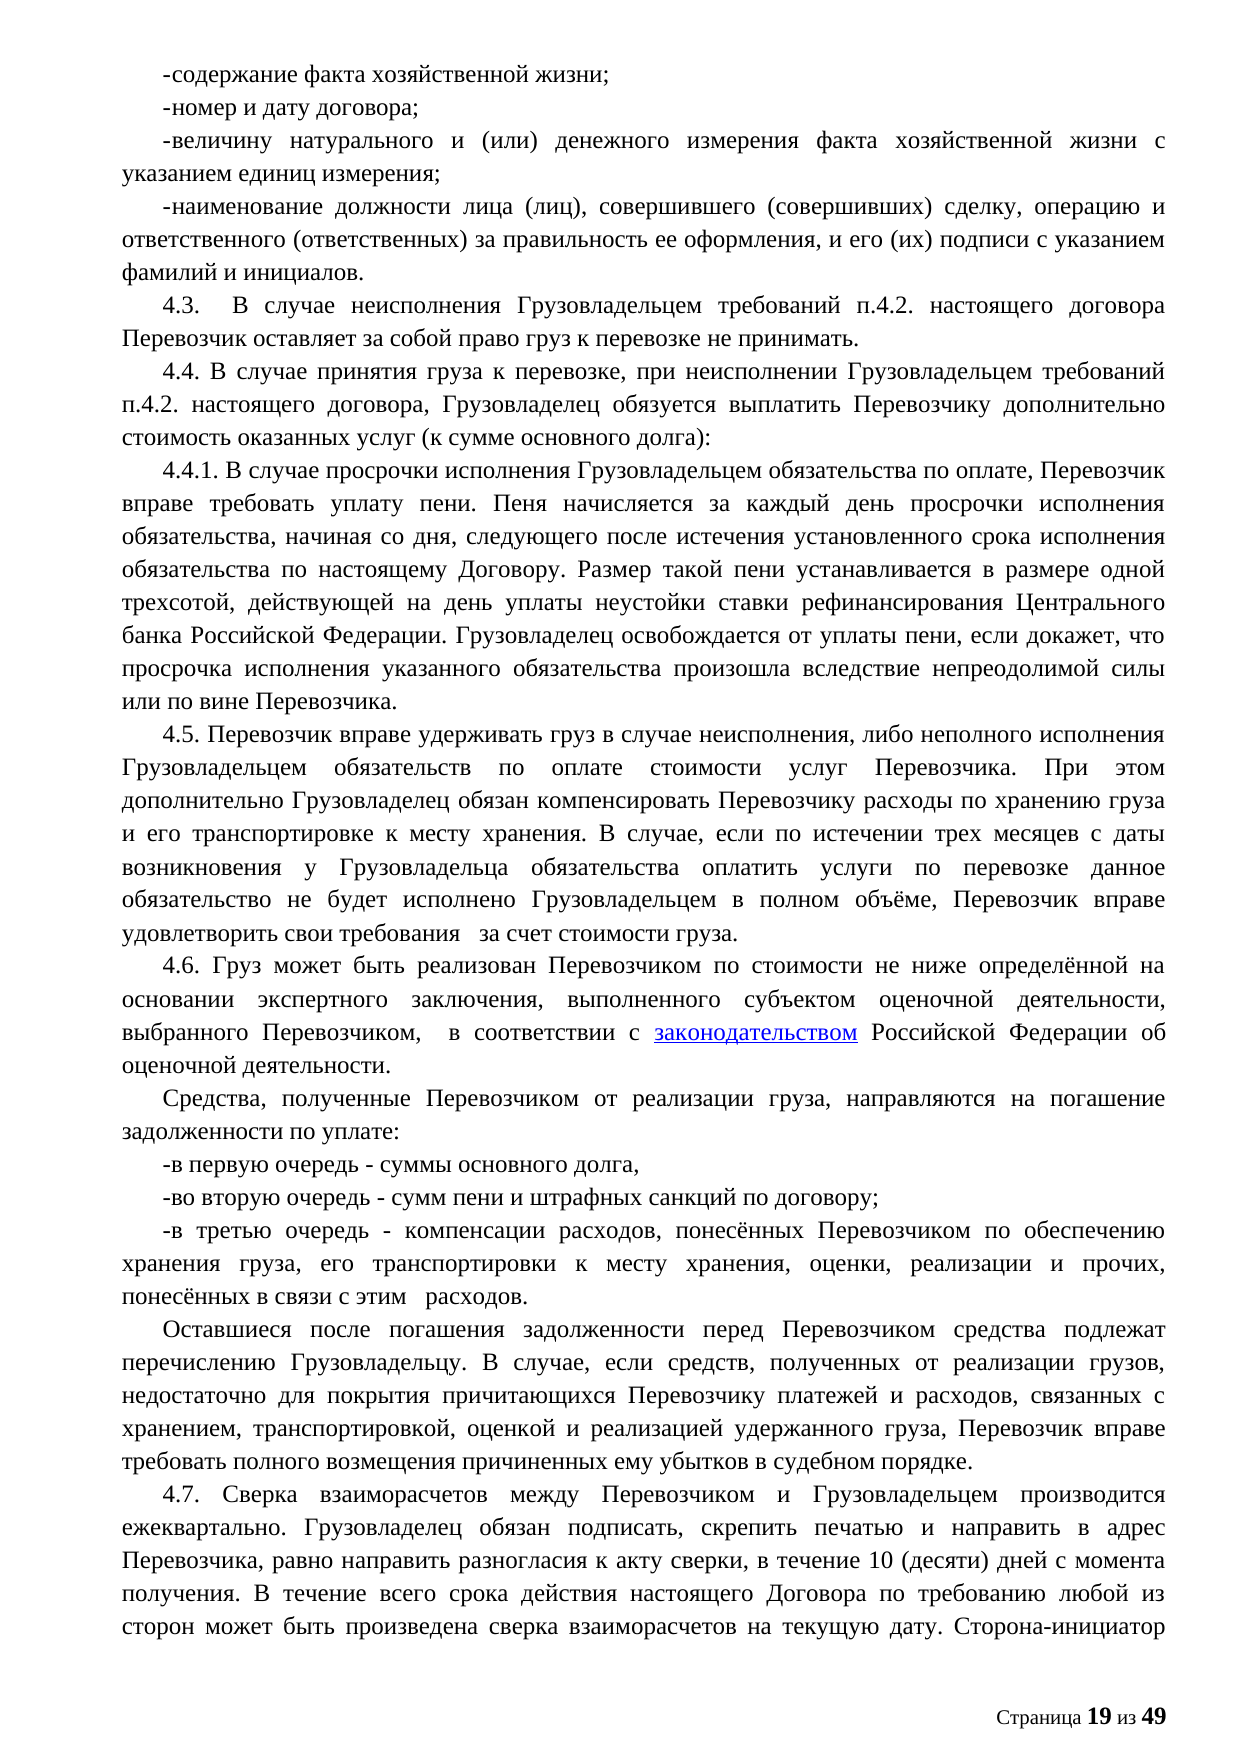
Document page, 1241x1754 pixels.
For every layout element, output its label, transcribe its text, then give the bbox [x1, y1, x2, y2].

text - наименование должности лица (лиц), совершившего (совершивших) сделку, операцию и ответственного (ответственных) за правильность ее оформления, и его (их) подписи с указанием фамилий и инициалов. [122, 191, 1166, 286]
text -во вторую очередь - сумм пени и штрафных санкций по договору; [122, 1182, 1166, 1211]
text 4.4.1. В случае просрочки исполнения Грузовладельцем обязательства по оплате, Перевозчик вправе требовать уплату пени. Пеня начисляется за каждый день просрочки исполнения обязательства, начиная со дня, следующего после истечения установленного срока исполнения обязательства по настоящему Договору. Размер такой пени устанавливается в размере одной трехсотой, действующей на день уплаты неустойки ставки рефинансирования Центрального банка Российской Федерации. Грузовладелец освобождается от уплаты пени, если докажет, что просрочка исполнения указанного обязательства произошла вследствие непреодолимой силы или по вине Перевозчика. [122, 455, 1166, 715]
text 4.3. В случае неисполнения Грузовладельцем требований п.4.2. настоящего договора Перевозчик оставляет за собой право груз к перевозке не принимать. [122, 290, 1166, 352]
text - величину натурального и (или) денежного измерения факта хозяйственной жизни с указанием единиц измерения; [122, 125, 1166, 187]
text -в третью очередь - компенсации расходов, понесённых Перевозчиком по обеспечению хранения груза, его транспортировки к месту хранения, оценки, реализации и прочих, понесённых в связи с этим расходов. [122, 1215, 1166, 1309]
text Оставшиеся после погашения задолженности перед Перевозчиком средства подлежат перечислению Грузовладельцу. В случае, если средств, полученных от реализации грузов, недостаточно для покрытия причитающихся Перевозчику платежей и расходов, связанных с хранением, транспортировкой, оценкой и реализацией удержанного груза, Перевозчик вправе требовать полного возмещения причиненных ему убытков в судебном порядке. [122, 1314, 1166, 1475]
text Средства, полученные Перевозчиком от реализации груза, направляются на погашение задолженности по уплате: [122, 1083, 1166, 1144]
text 4.5. Перевозчик вправе удерживать груз в случае неисполнения, либо неполного исполнения Грузовладельцем обязательств по оплате стоимости услуг Перевозчика. При этом дополнительно Грузовладелец обязан компенсировать Перевозчику расходы по хранению груза и его транспортировке к месту хранения. В случае, если по истечении трех месяцев с даты возникновения у Грузовладельца обязательства оплатить услуги по перевозке данное обязательство не будет исполнено Грузовладельцем в полном объёме, Перевозчик вправе удовлетворить свои требования за счет стоимости груза. [122, 719, 1166, 946]
text 4.6. Груз может быть реализован Перевозчиком по стоимости не ниже определённой на основании экспертного заключения, выполненного субъектом оценочной деятельности, выбранного Перевозчиком, в соответствии с законодательством Российской Федерации об оценочной деятельности. [122, 951, 1166, 1078]
text - содержание факта хозяйственной жизни; [122, 59, 1166, 88]
text 4.4. В случае принятия груза к перевозке, при неисполнении Грузовладельцем требований п.4.2. настоящего договора, Грузовладелец обязуется выплатить Перевозчику дополнительно стоимость оказанных услуг (к сумме основного долга): [122, 356, 1166, 451]
text - номер и дату договора; [122, 92, 1166, 121]
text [122, 1479, 1166, 1640]
text -в первую очередь - суммы основного долга, [122, 1149, 1166, 1177]
